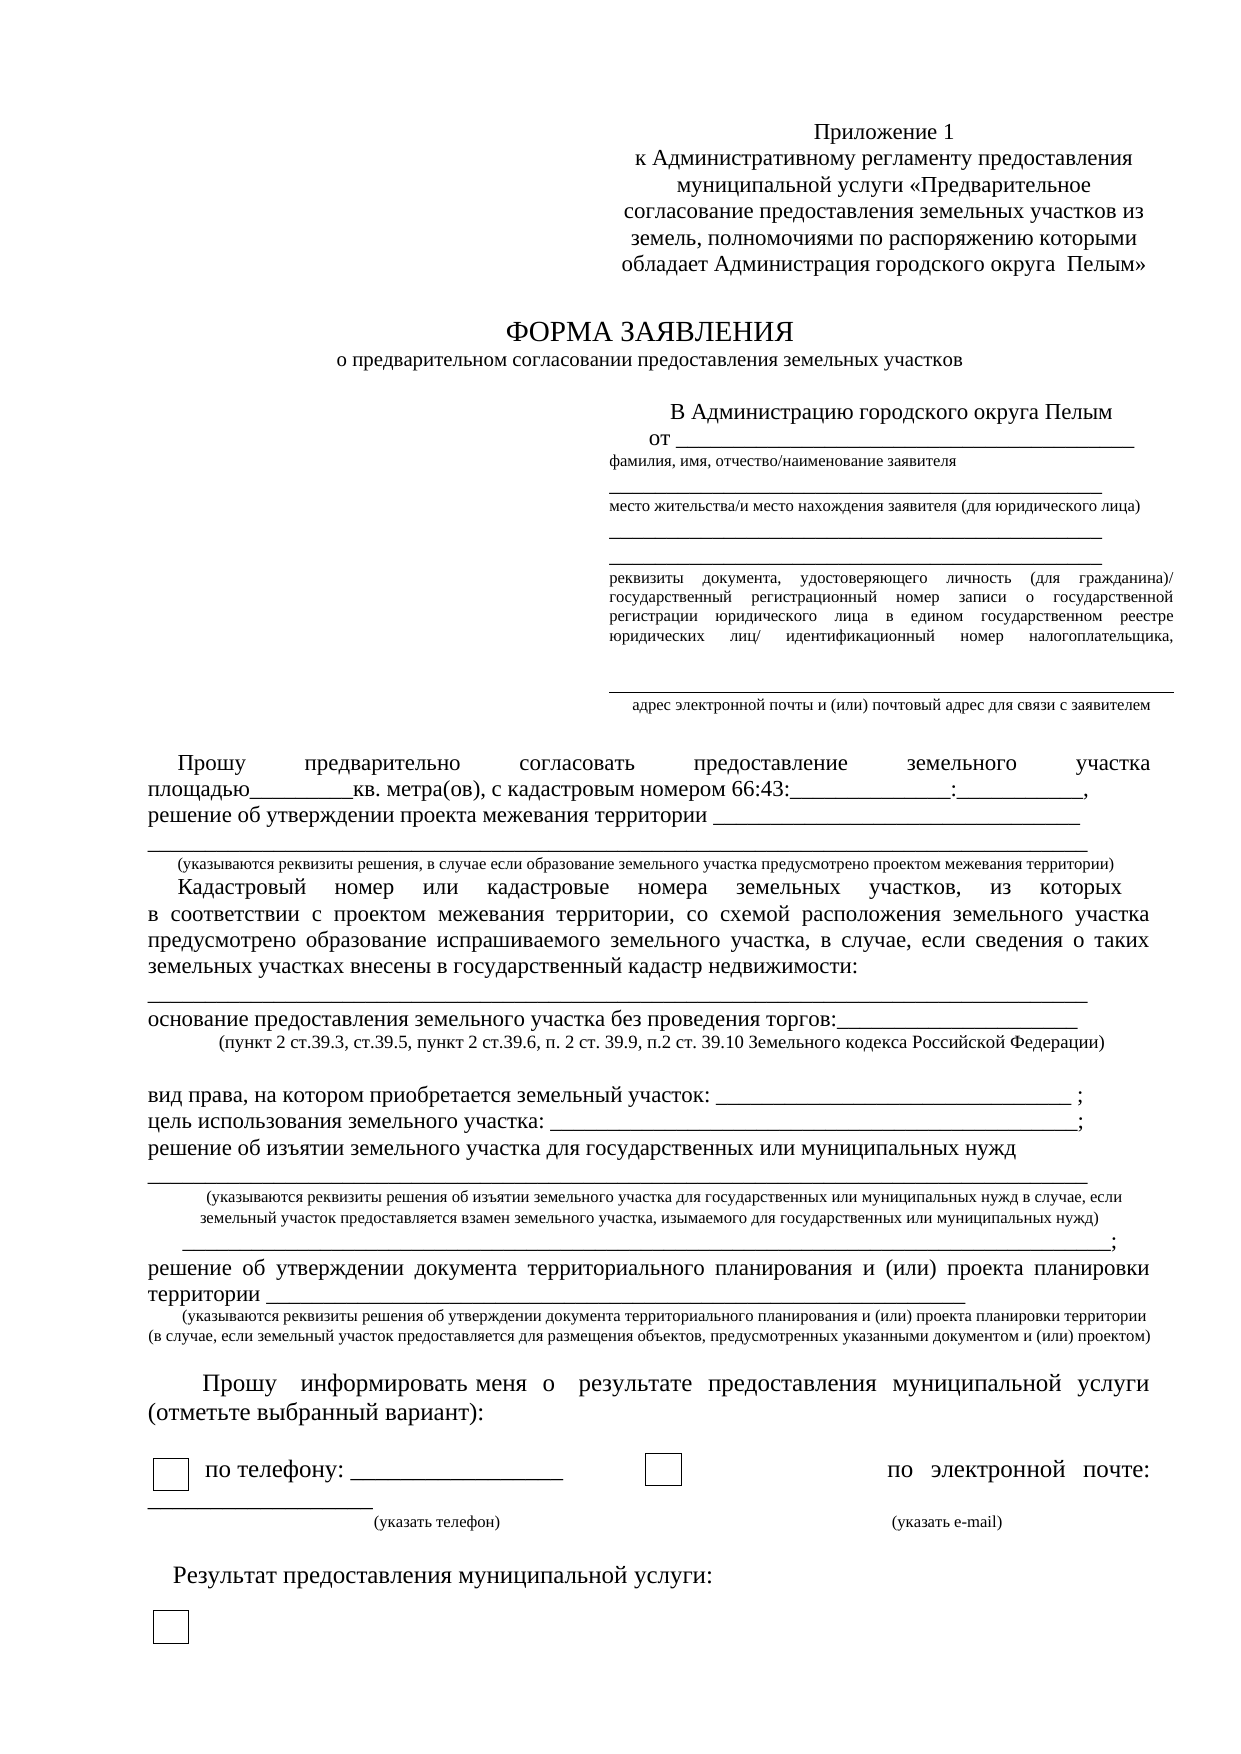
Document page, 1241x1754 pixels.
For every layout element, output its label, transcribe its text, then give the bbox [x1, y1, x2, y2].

text (указываются реквизиты решения, в случае если образование земельного участка предусмотрено проектом межевания территории) [148, 854, 1152, 873]
text Прошу предварительно согласовать предоставление земельного участка площадью_________кв. метра(ов), с кадастровым номером 66:43:______________:___________, [148, 749, 1152, 801]
text (указываются реквизиты решения об утверждении документа территориального планирования и (или) проекта планировки территории (в случае, если земельный участок предоставляется для размещения объектов, предусмотренных указанными документом и (или) проектом) [148, 1306, 1152, 1344]
text решение об утверждении проекта межевания территории ________________________________ [148, 801, 1152, 828]
text ФОРМА ЗАЯВЛЕНИЯ [148, 314, 1152, 347]
text цель использования земельного участка: ______________________________________________; [148, 1107, 1152, 1134]
text о предварительном согласовании предоставления земельных участков [148, 347, 1152, 371]
text (указываются реквизиты решения об изъятии земельного участка для государственных или муниципальных нужд в случае, если земельный участок предоставляется взамен земельного участка, изымаемого для государственных или муниципальных нужд) _________________________________________________________________________________; [148, 1186, 1152, 1253]
text __________________________________________________________________________________ [148, 979, 1152, 1005]
text __________________________________________________________________________________ [148, 828, 1152, 854]
text __________________________________________________________________________________ [148, 1160, 1152, 1186]
text (указать телефон) (указать e-mail) [148, 1512, 1152, 1531]
text Прошу информировать меня о результате предоставления муниципальной услуги (отметьте выбранный вариант): [148, 1368, 1152, 1426]
text (пункт 2 ст.39.3, ст.39.5, пункт 2 ст.39.6, п. 2 ст. 39.9, п.2 ст. 39.10 Земельного кодекса Российской Федерации) [148, 1031, 1152, 1081]
table_cell адрес электронной почты и (или) почтовый адрес для связи с заявителем [598, 692, 1185, 749]
text Кадастровый номер или кадастровые номера земельных участков, из которых в соответствии с проектом межевания территории, со схемой расположения земельного участка предусмотрено образование испрашиваемого земельного участка, в случае, если сведения о таких земельных участках внесены в государственный кадастр недвижимости: [148, 873, 1152, 979]
text Приложение 1 к Административному регламенту предоставления муниципальной услуги «Предварительное согласование предоставления земельных участков из земель, полномочиями по распоряжению которыми обладает Администрация городского округа Пелым» [616, 118, 1152, 276]
text решение об изъятии земельного участка для государственных или муниципальных нужд [148, 1134, 1152, 1160]
text решение об утверждении документа территориального планирования и (или) проекта планировки территории _____________________________________________________________ [148, 1253, 1152, 1306]
table_header В Администрацию городского округа Пелым [598, 371, 1185, 424]
text основание предоставления земельного участка без проведения торгов:_____________________ [148, 1005, 1152, 1031]
table_cell от ________________________________________ фамилия, имя, отчество/наименование заявителя ___________________________________________ место жительства/и место нахождения заявителя (для юридического лица) ___________________________________________ ___________________________________________ реквизиты документа, удостоверяющего личность (для гражданина)/ государственный регистрационный номер записи о государственной регистрации юридического лица в едином государственном реестре юридических лиц/ идентификационный номер налогоплательщика, [598, 424, 1185, 692]
text вид права, на котором приобретается земельный участок: _______________________________ ; [148, 1081, 1152, 1107]
text по телефону: _________________ по электронной почте: __________________ [148, 1454, 1152, 1512]
text Результат предоставления муниципальной услуги: [148, 1560, 1152, 1589]
